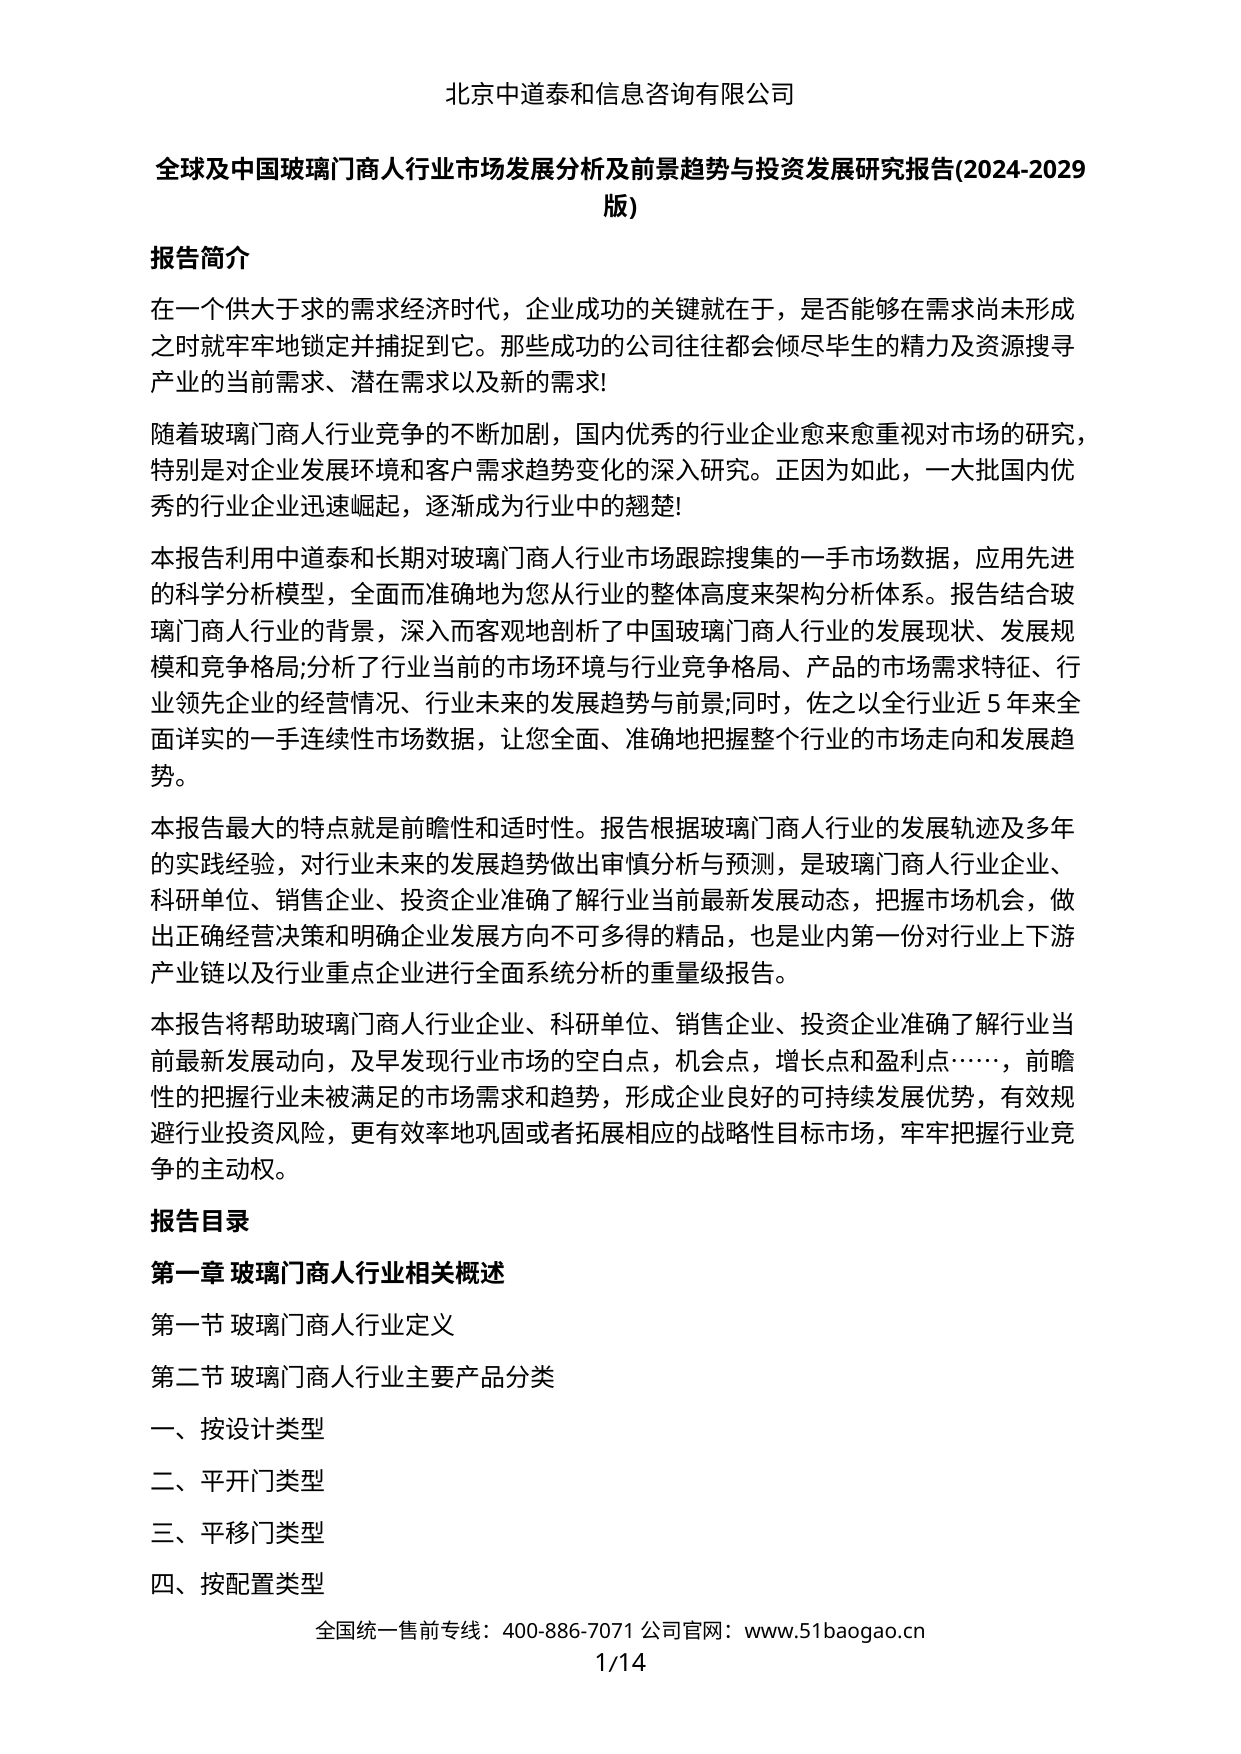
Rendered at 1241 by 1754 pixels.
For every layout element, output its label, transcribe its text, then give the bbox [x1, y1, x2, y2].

text 全球及中国玻璃门商人行业市场发展分析及前景趋势与投资发展研究报告(2024-2029版) [150, 150, 1090, 222]
text 二、平开门类型 [150, 1461, 1090, 1497]
text 第一节 玻璃门商人行业定义 [150, 1306, 1090, 1342]
text 本报告利用中道泰和长期对玻璃门商人行业市场跟踪搜集的一手市场数据，应用先进的科学分析模型，全面而准确地为您从行业的整体高度来架构分析体系。报告结合玻璃门商人行业的背景，深入而客观地剖析了中国玻璃门商人行业的发展现状、发展规模和竞争格局;分析了行业当前的市场环境与行业竞争格局、产品的市场需求特征、行业领先企业的经营情况、行业未来的发展趋势与前景;同时，佐之以全行业近5年来全面详实的一手连续性市场数据，让您全面、准确地把握整个行业的市场走向和发展趋势。 [150, 539, 1090, 792]
text 第二节 玻璃门商人行业主要产品分类 [150, 1357, 1090, 1394]
text 一、按设计类型 [150, 1409, 1090, 1446]
text 报告目录 [150, 1202, 1090, 1238]
text 四、按配置类型 [150, 1565, 1090, 1601]
text 随着玻璃门商人行业竞争的不断加剧，国内优秀的行业企业愈来愈重视对市场的研究，特别是对企业发展环境和客户需求趋势变化的深入研究。正因为如此，一大批国内优秀的行业企业迅速崛起，逐渐成为行业中的翘楚! [150, 414, 1090, 523]
text 第一章 玻璃门商人行业相关概述 [150, 1254, 1090, 1290]
text 本报告最大的特点就是前瞻性和适时性。报告根据玻璃门商人行业的发展轨迹及多年的实践经验，对行业未来的发展趋势做出审慎分析与预测，是玻璃门商人行业企业、科研单位、销售企业、投资企业准确了解行业当前最新发展动态，把握市场机会，做出正确经营决策和明确企业发展方向不可多得的精品，也是业内第一份对行业上下游产业链以及行业重点企业进行全面系统分析的重量级报告。 [150, 808, 1090, 989]
text 本报告将帮助玻璃门商人行业企业、科研单位、销售企业、投资企业准确了解行业当前最新发展动向，及早发现行业市场的空白点，机会点，增长点和盈利点……，前瞻性的把握行业未被满足的市场需求和趋势，形成企业良好的可持续发展优势，有效规避行业投资风险，更有效率地巩固或者拓展相应的战略性目标市场，牢牢把握行业竞争的主动权。 [150, 1005, 1090, 1186]
text 三、平移门类型 [150, 1513, 1090, 1549]
text 报告简介 [150, 238, 1090, 274]
text 在一个供大于求的需求经济时代，企业成功的关键就在于，是否能够在需求尚未形成之时就牢牢地锁定并捕捉到它。那些成功的公司往往都会倾尽毕生的精力及资源搜寻产业的当前需求、潜在需求以及新的需求! [150, 290, 1090, 399]
